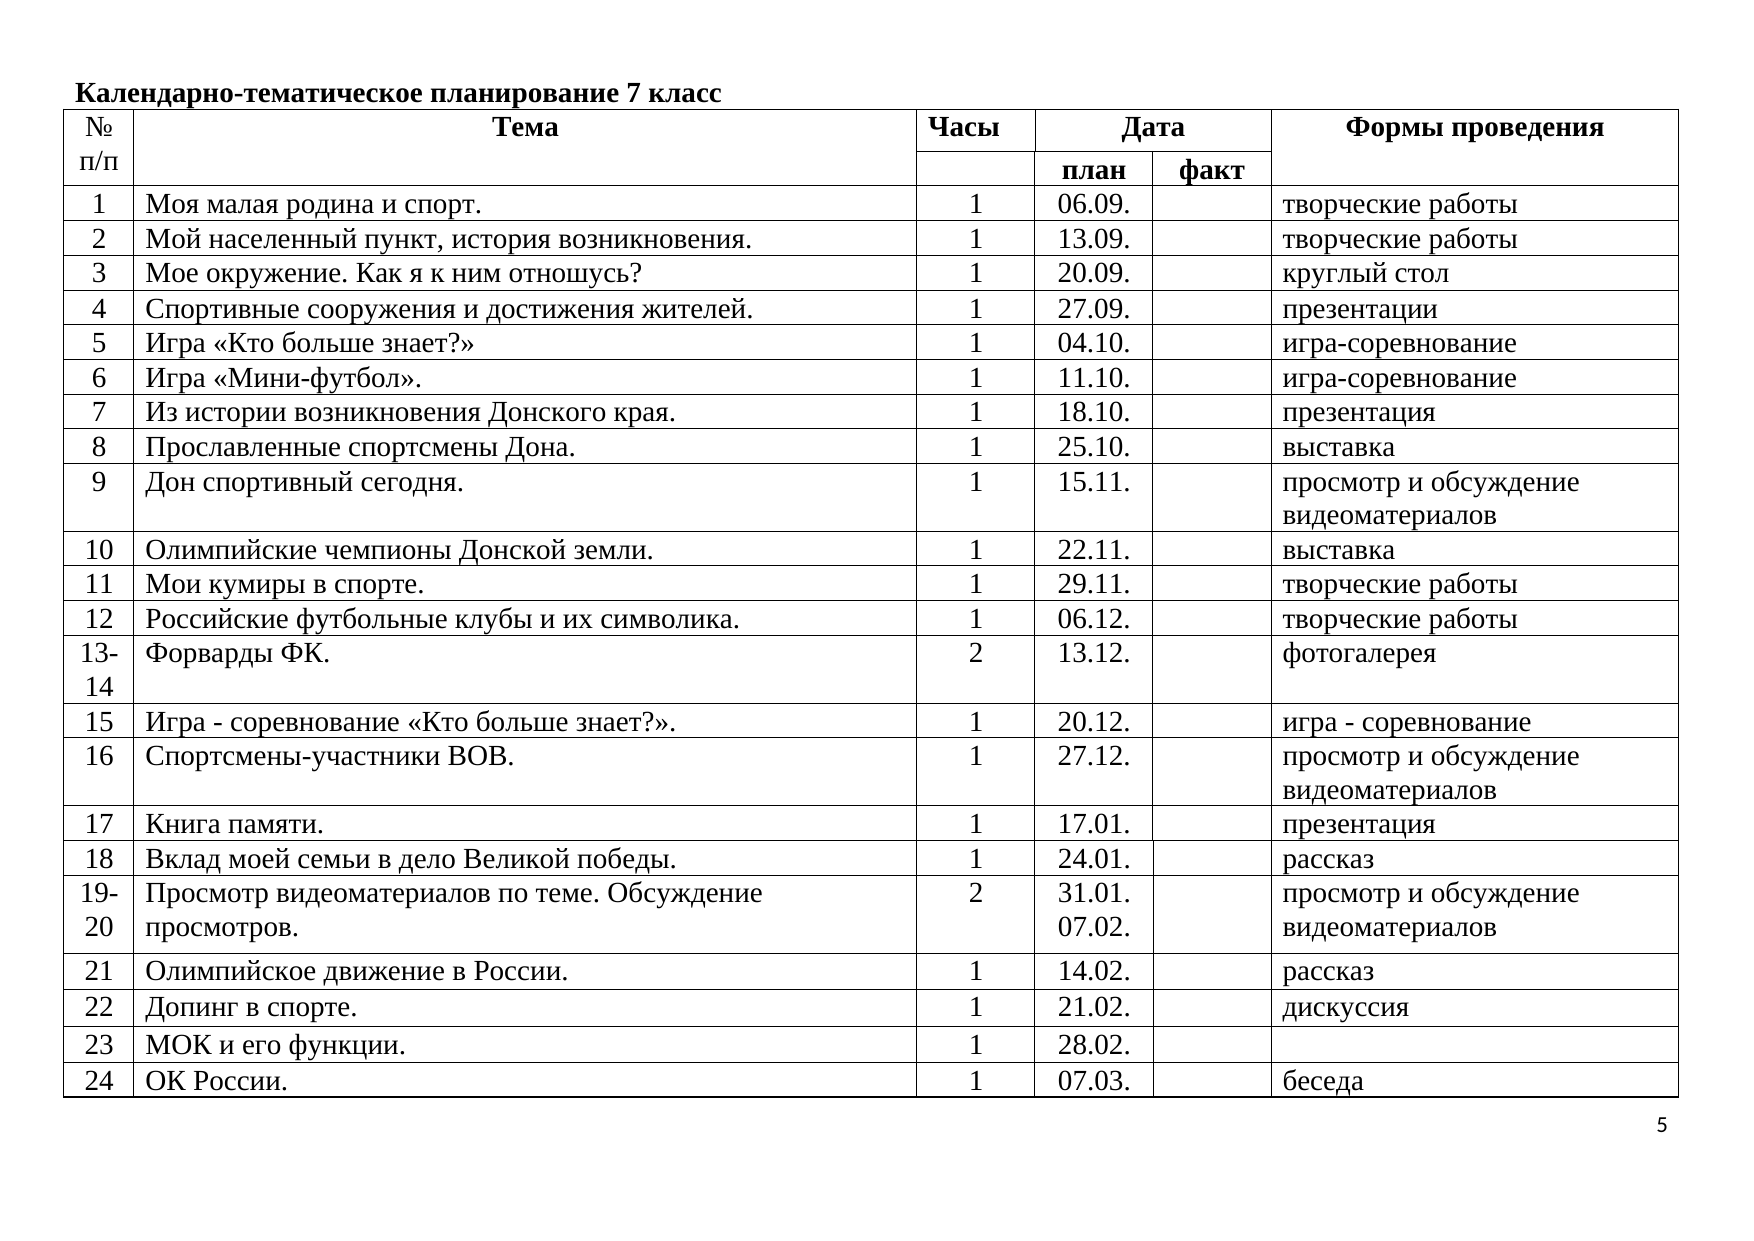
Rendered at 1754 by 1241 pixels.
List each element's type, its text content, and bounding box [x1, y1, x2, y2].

table_cell МОК и его функции. [134, 1027, 916, 1062]
table_cell Книга памяти. [134, 806, 916, 840]
table_cell 1 [917, 429, 1034, 463]
table_cell [1154, 876, 1271, 952]
table_cell 22 [64, 990, 133, 1026]
table_cell презентации [1272, 291, 1678, 324]
table_cell 2 [64, 221, 133, 254]
table_cell 25.10. [1035, 429, 1152, 463]
table_cell [1153, 186, 1271, 220]
table_cell 1 [917, 738, 1034, 805]
table_cell 6 [64, 360, 133, 393]
table_cell Просмотр видеоматериалов по теме. Обсуждение просмотров. [134, 876, 916, 952]
table_cell Форварды ФК. [134, 636, 916, 703]
table_cell Мои кумиры в спорте. [134, 566, 916, 600]
table_cell 7 [64, 395, 133, 428]
table_cell презентация [1272, 806, 1678, 840]
table_cell [917, 152, 1034, 185]
table_cell 2 [917, 876, 1034, 952]
table_header Формы проведения [1272, 110, 1678, 151]
table_cell 27.09. [1035, 291, 1152, 324]
table_cell 13.12. [1035, 636, 1152, 703]
table_cell [1154, 841, 1271, 874]
table_cell 8 [64, 429, 133, 463]
table_cell 16 [64, 738, 133, 805]
table_cell [1153, 395, 1271, 428]
table_cell 15.11. [1035, 464, 1152, 531]
table_cell 20.12. [1035, 704, 1152, 737]
table_cell [1154, 1027, 1271, 1062]
table_cell игра - соревнование [1272, 704, 1678, 737]
table_cell игра-соревнование [1272, 360, 1678, 393]
table_cell [1272, 1027, 1678, 1062]
table_cell 1 [917, 704, 1034, 737]
table_cell Допинг в спорте. [134, 990, 916, 1026]
table_cell Олимпийские чемпионы Донской земли. [134, 532, 916, 565]
table_header Тема [134, 110, 916, 185]
table_cell [1153, 566, 1271, 600]
table_cell 20.09. [1035, 256, 1152, 290]
table_cell 27.12. [1035, 738, 1152, 805]
table_cell [1153, 532, 1271, 565]
table_cell [1154, 954, 1271, 988]
table_cell 21 [64, 954, 133, 988]
table_cell 04.10. [1035, 325, 1152, 359]
table_cell [1154, 1063, 1271, 1096]
table_cell [1153, 704, 1271, 737]
table_cell просмотр и обсуждение видеоматериалов [1272, 876, 1678, 952]
table_cell 1 [917, 291, 1034, 324]
table_cell план [1035, 152, 1152, 185]
table_cell 9 [64, 464, 133, 531]
table_cell творческие работы [1272, 221, 1678, 254]
table_cell Мой населенный пункт, история возникновения. [134, 221, 916, 254]
table_cell 1 [917, 1027, 1034, 1062]
table_cell Спортивные сооружения и достижения жителей. [134, 291, 916, 324]
table_cell 1 [917, 954, 1034, 988]
table_cell 1 [917, 841, 1034, 874]
table_cell презентация [1272, 395, 1678, 428]
table_cell 18 [64, 841, 133, 874]
table_cell 31.01. 07.02. [1035, 876, 1153, 952]
table_cell игра-соревнование [1272, 325, 1678, 359]
table_cell 11 [64, 566, 133, 600]
table_cell выставка [1272, 429, 1678, 463]
table_cell [1153, 221, 1271, 254]
table_cell 3 [64, 256, 133, 290]
table_cell 10 [64, 532, 133, 565]
table_cell [1272, 151, 1678, 185]
table_cell [1154, 990, 1271, 1026]
table_cell 1 [917, 990, 1034, 1026]
table_cell дискуссия [1272, 990, 1678, 1026]
table_cell рассказ [1272, 954, 1678, 988]
table_cell круглый стол [1272, 256, 1678, 290]
table_cell 1 [917, 360, 1034, 393]
table_cell 11.10. [1035, 360, 1152, 393]
table_cell [1153, 429, 1271, 463]
table_cell 19-20 [64, 876, 133, 952]
table_cell творческие работы [1272, 601, 1678, 634]
table_cell 1 [917, 186, 1034, 220]
table_cell 07.03. [1035, 1063, 1153, 1096]
table_cell Спортсмены-участники ВОВ. [134, 738, 916, 805]
table_cell творческие работы [1272, 566, 1678, 600]
table_cell Из истории возникновения Донского края. [134, 395, 916, 428]
table_cell беседа [1272, 1063, 1678, 1096]
table_cell [1153, 636, 1271, 703]
table_header Часы [917, 110, 1035, 151]
table_cell 13-14 [64, 636, 133, 703]
table_cell [1153, 738, 1271, 805]
table_cell 4 [64, 291, 133, 324]
table_cell 21.02. [1035, 990, 1153, 1026]
table_cell ОК России. [134, 1063, 916, 1096]
table_cell 22.11. [1035, 532, 1152, 565]
table_cell 15 [64, 704, 133, 737]
table_cell Прославленные спортсмены Дона. [134, 429, 916, 463]
table_cell [1153, 325, 1271, 359]
table_cell Игра «Кто больше знает?» [134, 325, 916, 359]
table_header Дата [1036, 110, 1271, 151]
table_cell [1153, 464, 1271, 531]
table_cell Мое окружение. Как я к ним отношусь? [134, 256, 916, 290]
table_cell 2 [917, 636, 1034, 703]
table_cell факт [1153, 152, 1271, 185]
table_cell 18.10. [1035, 395, 1152, 428]
table_cell 29.11. [1035, 566, 1152, 600]
table_cell фотогалерея [1272, 636, 1678, 703]
table_cell 1 [917, 256, 1034, 290]
table_cell 23 [64, 1027, 133, 1062]
table_cell Игра - соревнование «Кто больше знает?». [134, 704, 916, 737]
table_cell Игра «Мини-футбол». [134, 360, 916, 393]
table_cell Моя малая родина и спорт. [134, 186, 916, 220]
table_cell 1 [64, 186, 133, 220]
table_cell 5 [64, 325, 133, 359]
table_cell Российские футбольные клубы и их символика. [134, 601, 916, 634]
table_cell 1 [917, 221, 1034, 254]
table_cell просмотр и обсуждение видеоматериалов [1272, 464, 1678, 531]
table_cell Олимпийское движение в России. [134, 954, 916, 988]
table_cell 17.01. [1035, 806, 1152, 840]
table_cell выставка [1272, 532, 1678, 565]
table_cell просмотр и обсуждение видеоматериалов [1272, 738, 1678, 805]
table_cell Дон спортивный сегодня. [134, 464, 916, 531]
table_cell 1 [917, 464, 1034, 531]
table_cell [1153, 601, 1271, 634]
table_cell 17 [64, 806, 133, 840]
table_cell [1153, 291, 1271, 324]
table_cell [1153, 360, 1271, 393]
table_cell 24 [64, 1063, 133, 1096]
table_header № п/п [64, 110, 133, 185]
table_cell 1 [917, 1063, 1034, 1096]
table_cell Вклад моей семьи в дело Великой победы. [134, 841, 916, 874]
table_cell 24.01. [1035, 841, 1153, 874]
table_cell 1 [917, 395, 1034, 428]
table_cell 12 [64, 601, 133, 634]
table_cell [1153, 806, 1271, 840]
table_cell 28.02. [1035, 1027, 1153, 1062]
table_cell 14.02. [1035, 954, 1153, 988]
table_cell 13.09. [1035, 221, 1152, 254]
text Календарно-тематическое планирование 7 класс [75, 75, 1668, 108]
table_cell 1 [917, 532, 1034, 565]
table_cell 1 [917, 806, 1034, 840]
table_cell рассказ [1272, 841, 1678, 874]
table_cell 06.12. [1035, 601, 1152, 634]
table_cell 06.09. [1035, 186, 1152, 220]
table_cell 1 [917, 601, 1034, 634]
table_cell творческие работы [1272, 186, 1678, 220]
table_cell [1153, 256, 1271, 290]
table_cell 1 [917, 566, 1034, 600]
table_cell 1 [917, 325, 1034, 359]
